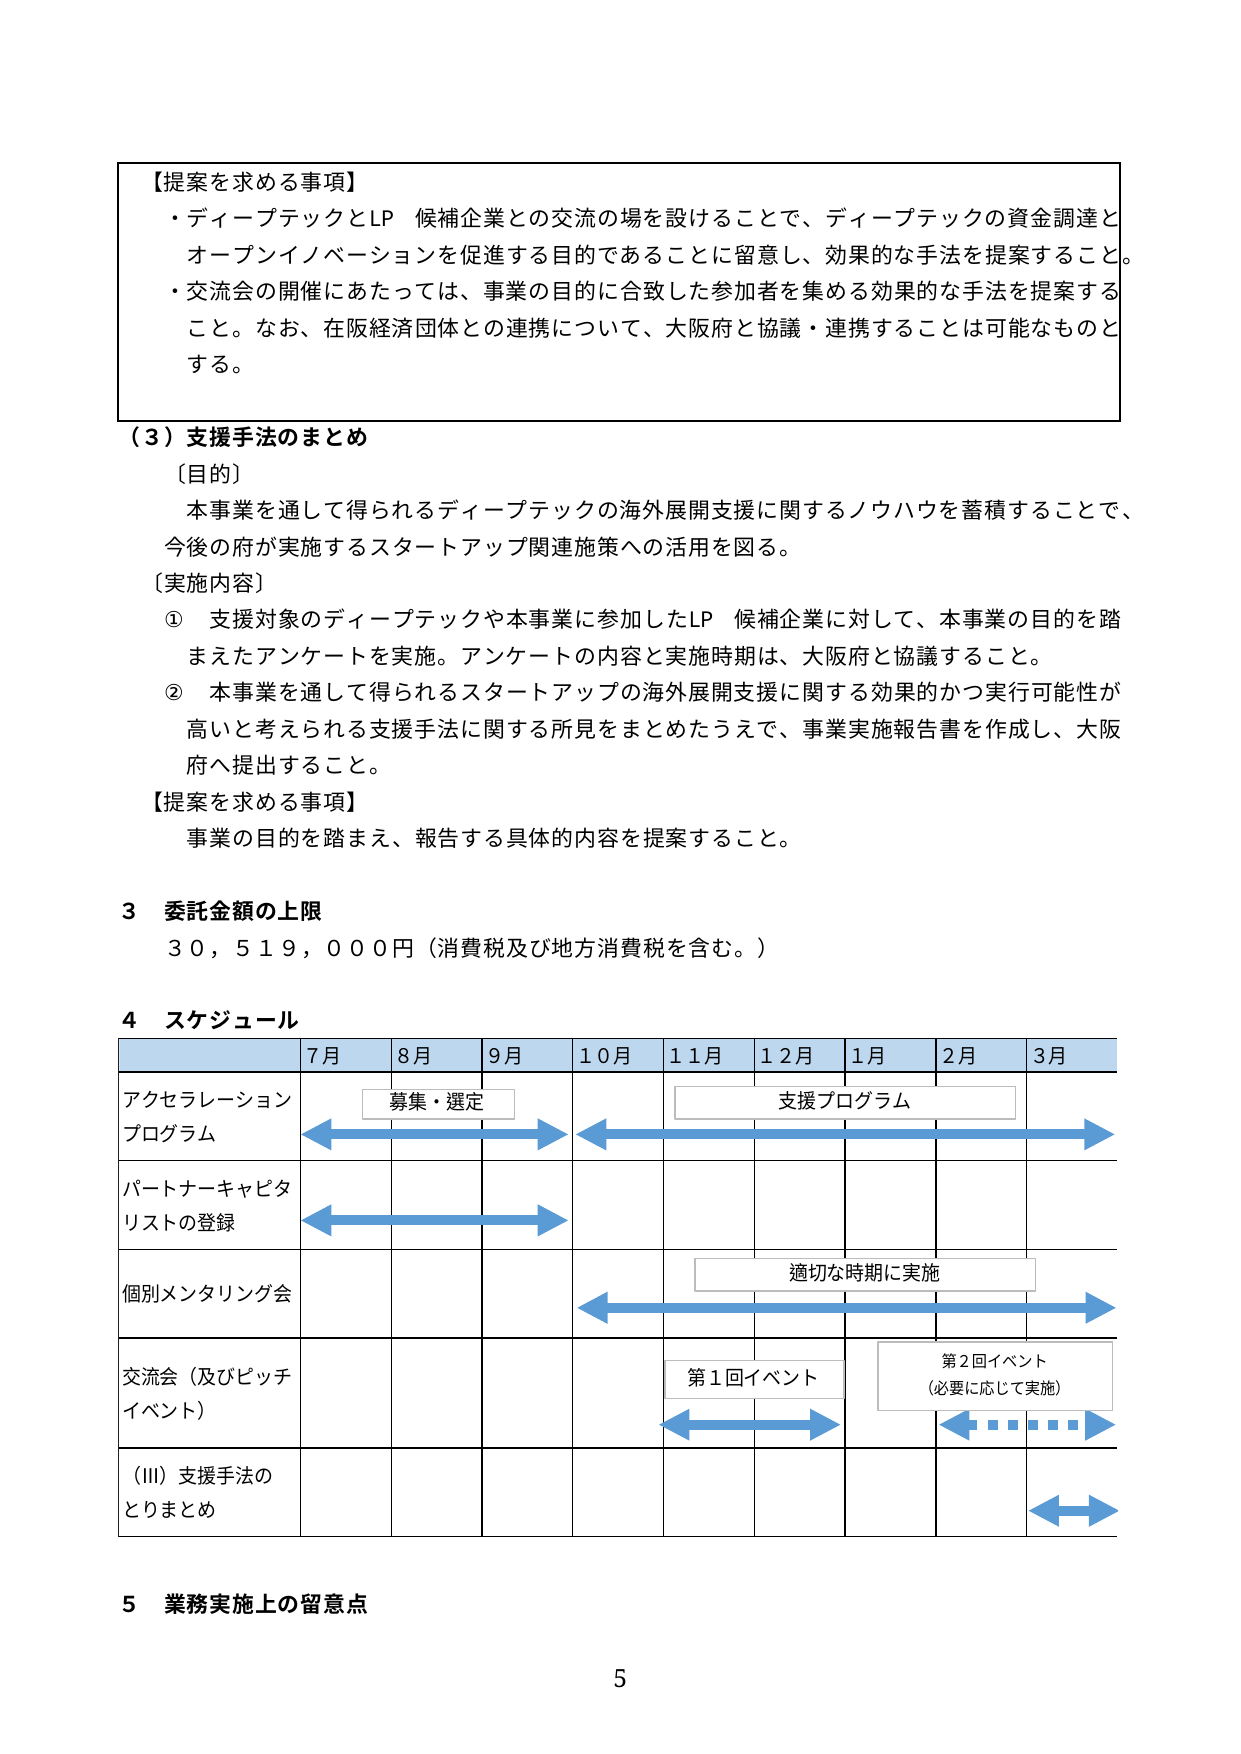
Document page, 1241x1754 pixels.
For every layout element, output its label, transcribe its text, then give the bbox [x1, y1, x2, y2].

text （３）支援手法のまとめ [118, 418, 1122, 454]
text ・ディープテックとLP候補企業との交流の場を設けることで、ディープテックの資金調達とオープンイノベーションを促進する目的であることに留意し、効果的な手法を提案すること。 [162, 199, 1119, 272]
text ３ 委託金額の上限 [118, 892, 1122, 928]
text 本事業を通して得られるディープテックの海外展開支援に関するノウハウを蓄積することで、今後の府が実施するスタートアップ関連施策への活用を図る。 [162, 491, 1122, 564]
text ４ スケジュール [118, 1001, 1122, 1038]
text 〔目的〕 [133, 454, 1122, 491]
text 〔実施内容〕 [118, 564, 1122, 600]
text 事業の目的を踏まえ、報告する具体的内容を提案すること。 [118, 819, 1122, 855]
text ５ 業務実施上の留意点 [118, 1584, 1122, 1621]
text ・交流会の開催にあたっては、事業の目的に合致した参加者を集める効果的な手法を提案すること。なお、在阪経済団体との連携について、大阪府と協議・連携することは可能なものとする。 [162, 272, 1119, 381]
text 【提案を求める事項】 [119, 164, 1119, 199]
text 【提案を求める事項】 [118, 782, 1122, 819]
list 支援対象のディープテックや本事業に参加したLP候補企業に対して、本事業の目的を踏まえたアンケートを実施。アンケートの内容と実施時期は、大阪府と協議すること。 [142, 600, 1122, 673]
text ３０，５１９，０００円（消費税及び地方消費税を含む。） [118, 928, 1122, 965]
list 本事業を通して得られるスタートアップの海外展開支援に関する効果的かつ実行可能性が高いと考えられる支援手法に関する所見をまとめたうえで、事業実施報告書を作成し、大阪府へ提出すること。 [142, 673, 1122, 782]
